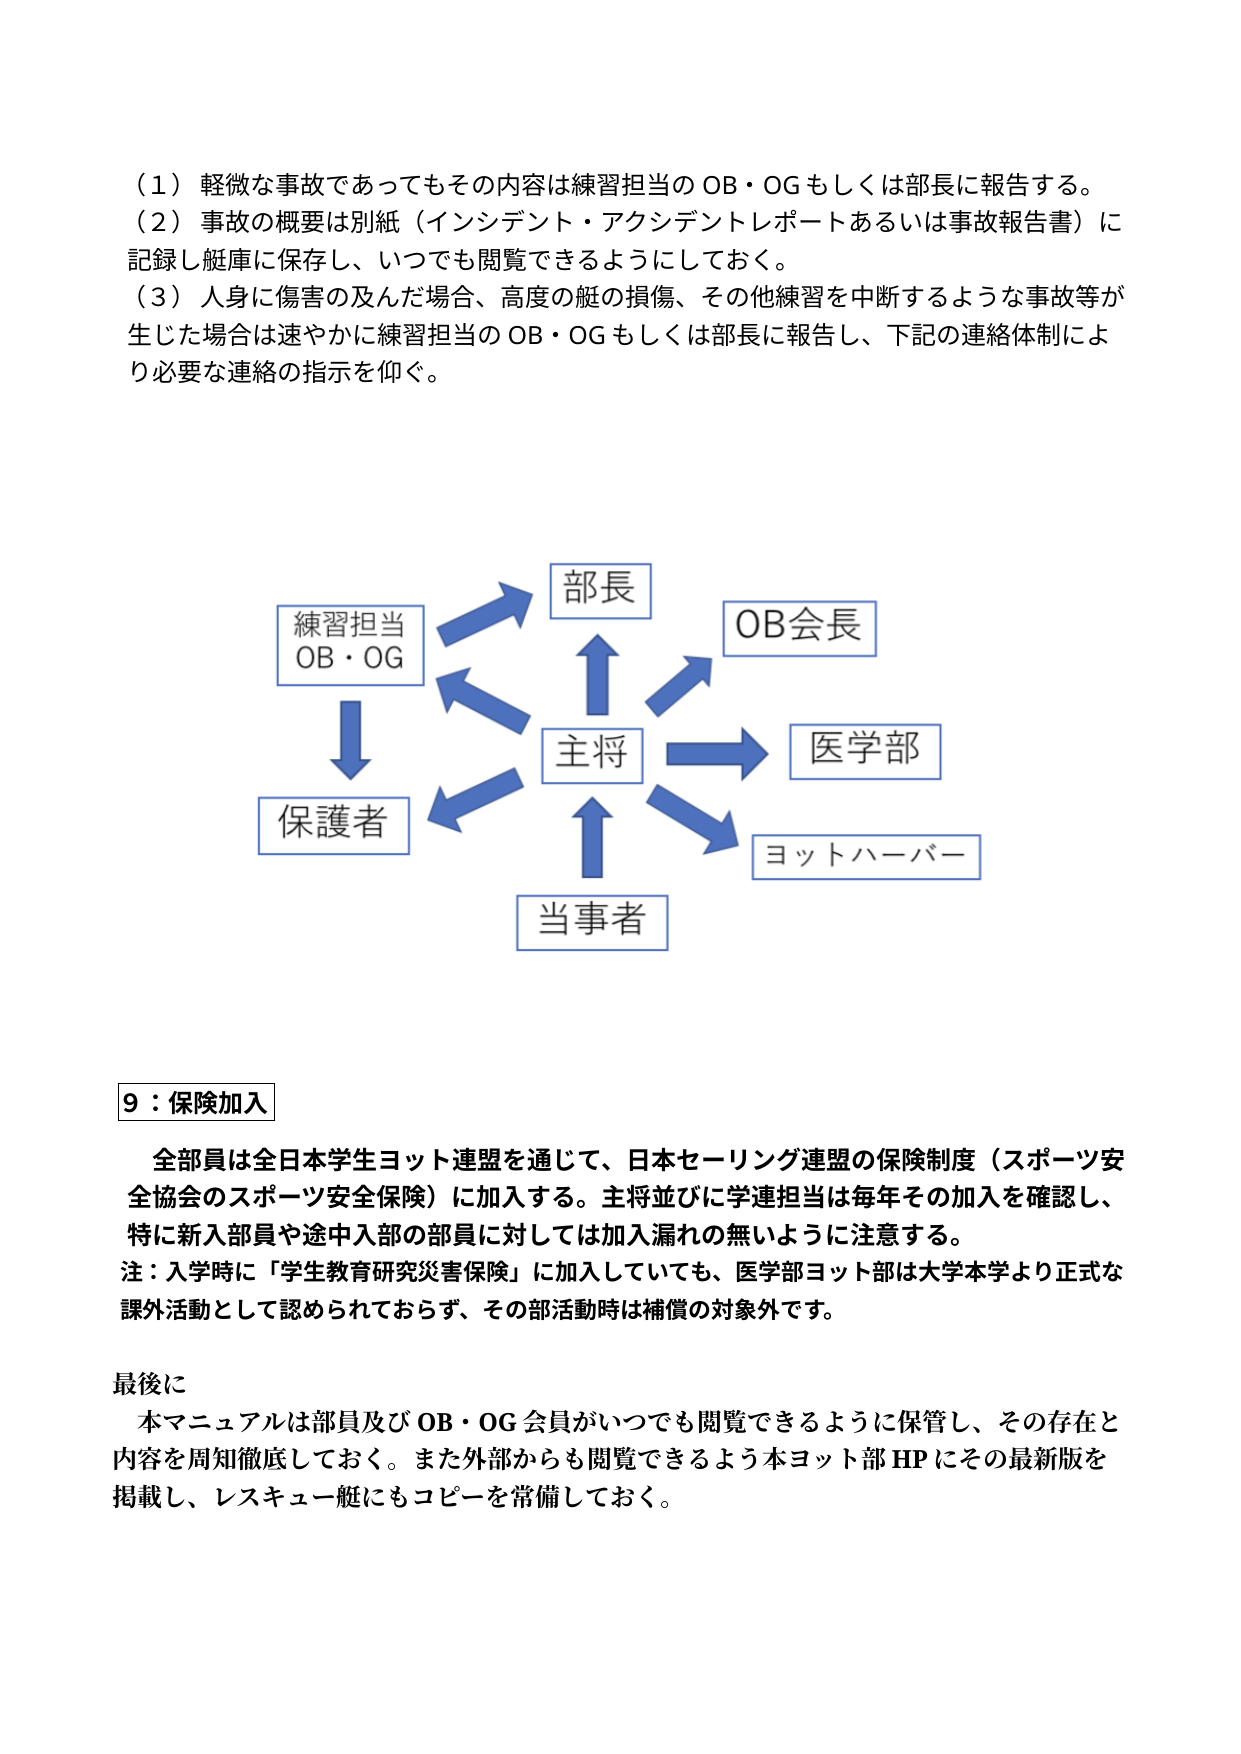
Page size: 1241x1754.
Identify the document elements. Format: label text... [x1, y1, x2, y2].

text 全部員は全日本学生ヨット連盟を通じて、日本セーリング連盟の保険制度（スポーツ安全協会のスポーツ安全保険）に加入する。主将並びに学連担当は毎年その加入を確認し、特に新入部員や途中入部の部員に対しては加入漏れの無いように注意する。 [127, 1139, 1128, 1252]
list 軽微な事故であってもその内容は練習担当のOB・OGもしくは部長に報告する。 [121, 164, 1128, 202]
picture [232, 542, 1014, 974]
text 最後に [112, 1364, 1128, 1402]
list 事故の概要は別紙（インシデント・アクシデントレポートあるいは事故報告書）に 記録し艇庫に保存し、いつでも閲覧できるようにしておく。 [121, 202, 1128, 277]
text 本マニュアルは部員及びOB・OG会員がいつでも閲覧できるように保管し、その存在と内容を周知徹底しておく。また外部からも閲覧できるよう本ヨット部HPにその最新版を掲載し、レスキュー艇にもコピーを常備しておく。 [112, 1402, 1128, 1514]
text 注：入学時に「学生教育研究災害保険」に加入していても、医学部ヨット部は大学本学より正式な課外活動として認められておらず、その部活動時は補償の対象外です。 [120, 1252, 1128, 1327]
list 人身に傷害の及んだ場合、高度の艇の損傷、その他練習を中断するような事故等が生じた場合は速やかに練習担当のOB・OGもしくは部長に報告し、下記の連絡体制により必要な連絡の指示を仰ぐ。 [121, 277, 1128, 389]
text ９：保険加入 [117, 1064, 1128, 1139]
